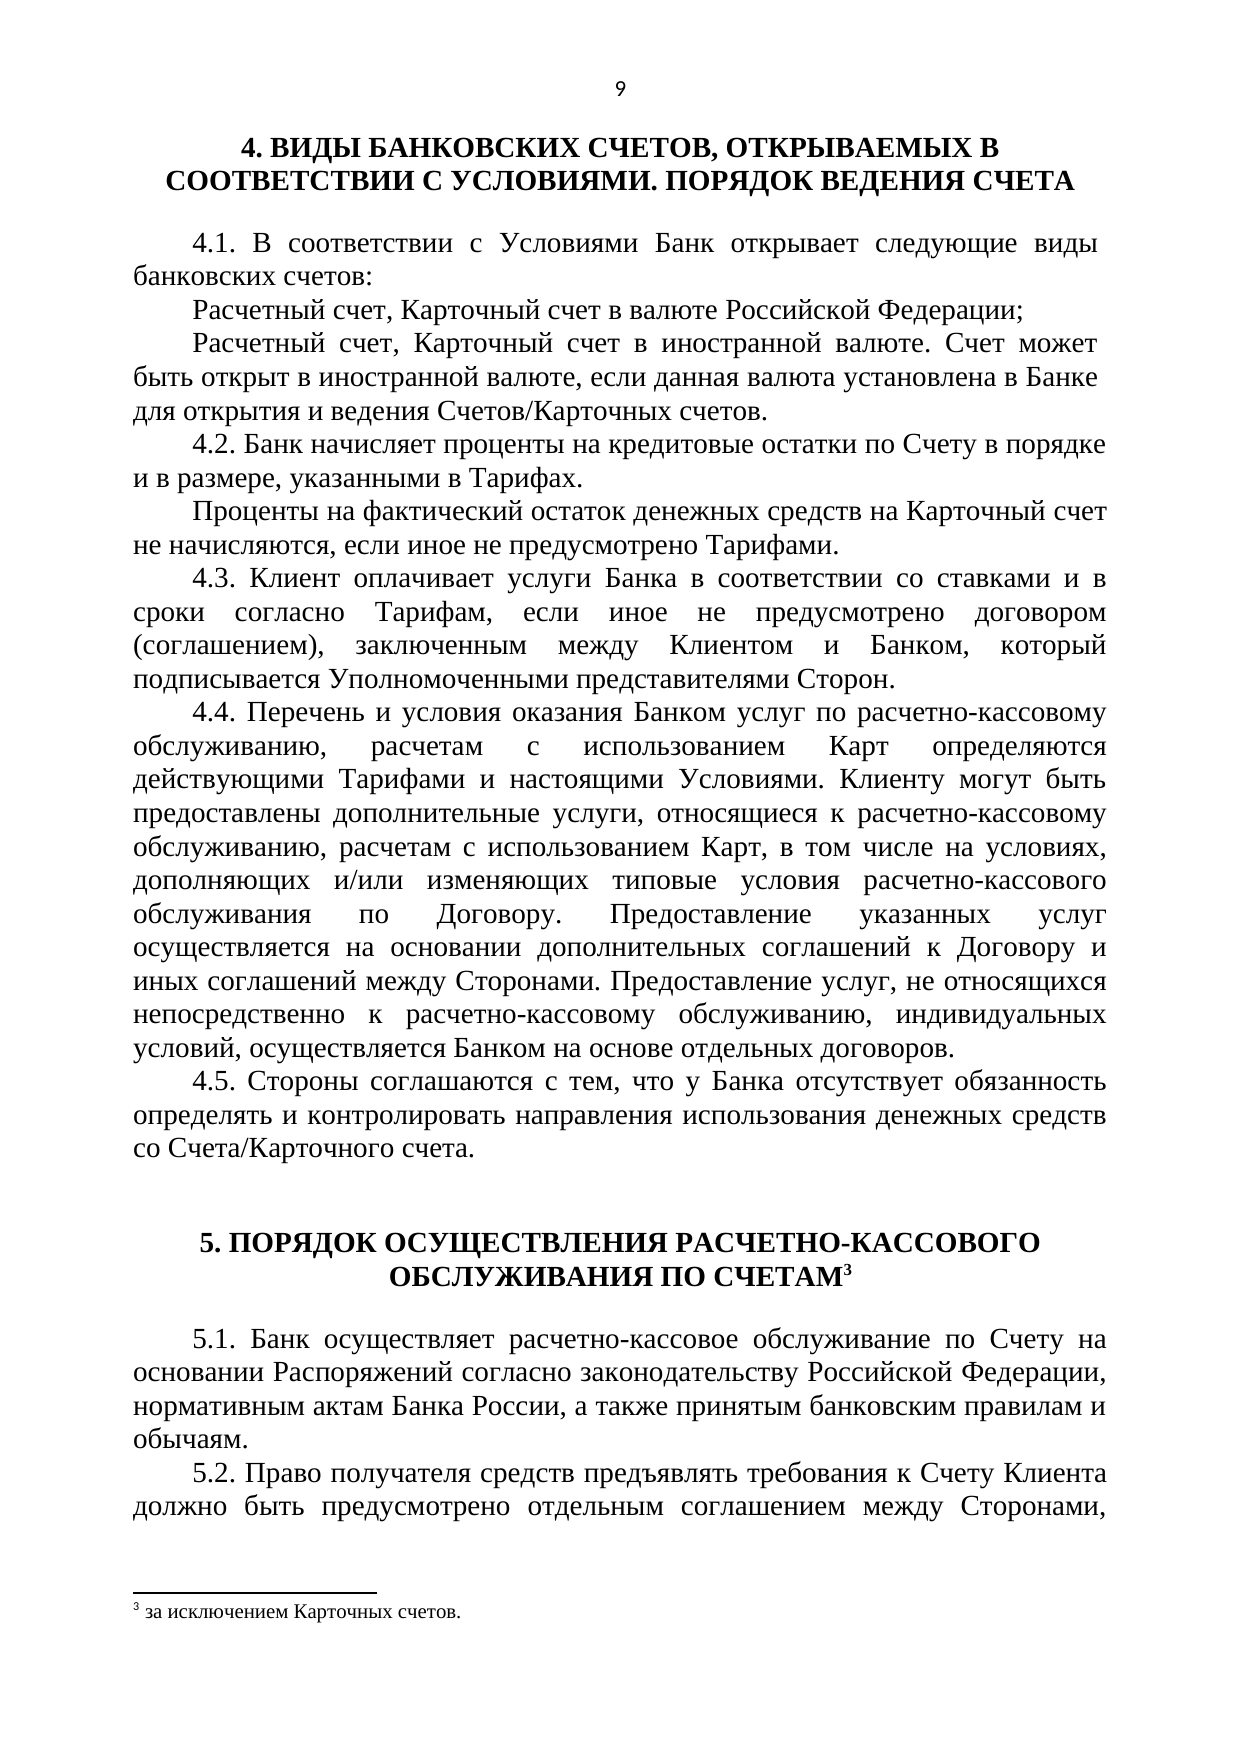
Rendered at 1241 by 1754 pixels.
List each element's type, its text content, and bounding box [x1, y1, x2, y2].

text Расчетный счет, Карточный счет в валюте Российской Федерации; [133, 292, 1099, 326]
text Проценты на фактический остаток денежных средств на Карточный счет не начисляются, если иное не предусмотрено Тарифами. [133, 493, 1107, 560]
text 4. ВИДЫ БАНКОВСКИХ СЧЕТОВ, ОТКРЫВАЕМЫХ В СООТВЕТСТВИИ С УСЛОВИЯМИ. ПОРЯДОК ВЕДЕНИЯ СЧЕТА [133, 130, 1107, 197]
text 5. ПОРЯДОК ОСУЩЕСТВЛЕНИЯ РАСЧЕТНО-КАССОВОГО ОБСЛУЖИВАНИЯ ПО СЧЕТАМ [133, 1226, 1107, 1293]
text 4.2. Банк начисляет проценты на кредитовые остатки по Счету в порядке и в размере, указанными в Тарифах. [133, 426, 1107, 493]
text 4.1. В соответствии с Условиями Банк открывает следующие виды банковских счетов: [133, 225, 1099, 292]
text 5.1. Банк осуществляет расчетно-кассовое обслуживание по Счету на основании Распоряжений согласно законодательству Российской Федерации, нормативным актам Банка России, а также принятым банковским правилам и обычаям. [133, 1321, 1107, 1455]
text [133, 1455, 1107, 1522]
text 4.3. Клиент оплачивает услуги Банка в соответствии со ставками и в сроки согласно Тарифам, если иное не предусмотрено договором (соглашением), заключенным между Клиентом и Банком, который подписывается Уполномоченными представителями Сторон. [133, 560, 1107, 694]
text 4.4. Перечень и условия оказания Банком услуг по расчетно-кассовому обслуживанию, расчетам с использованием Карт определяются действующими Тарифами и настоящими Условиями. Клиенту могут быть предоставлены дополнительные услуги, относящиеся к расчетно-кассовому обслуживанию, расчетам с использованием Карт, в том числе на условиях, дополняющих и/или изменяющих типовые условия расчетно-кассового обслуживания по Договору. Предоставление указанных услуг осуществляется на основании дополнительных соглашений к Договору и иных соглашений между Сторонами. Предоставление услуг, не относящихся непосредственно к расчетно-кассовому обслуживанию, индивидуальных условий, осуществляется Банком на основе отдельных договоров. [133, 694, 1107, 1063]
text 4.5. Стороны соглашаются с тем, что у Банка отсутствует обязанность определять и контролировать направления использования денежных средств со Счета/Карточного счета. [133, 1063, 1107, 1164]
text Расчетный счет, Карточный счет в иностранной валюте. Счет может быть открыт в иностранной валюте, если данная валюта установлена в Банке для открытия и ведения Счетов/Карточных счетов. [133, 326, 1099, 426]
